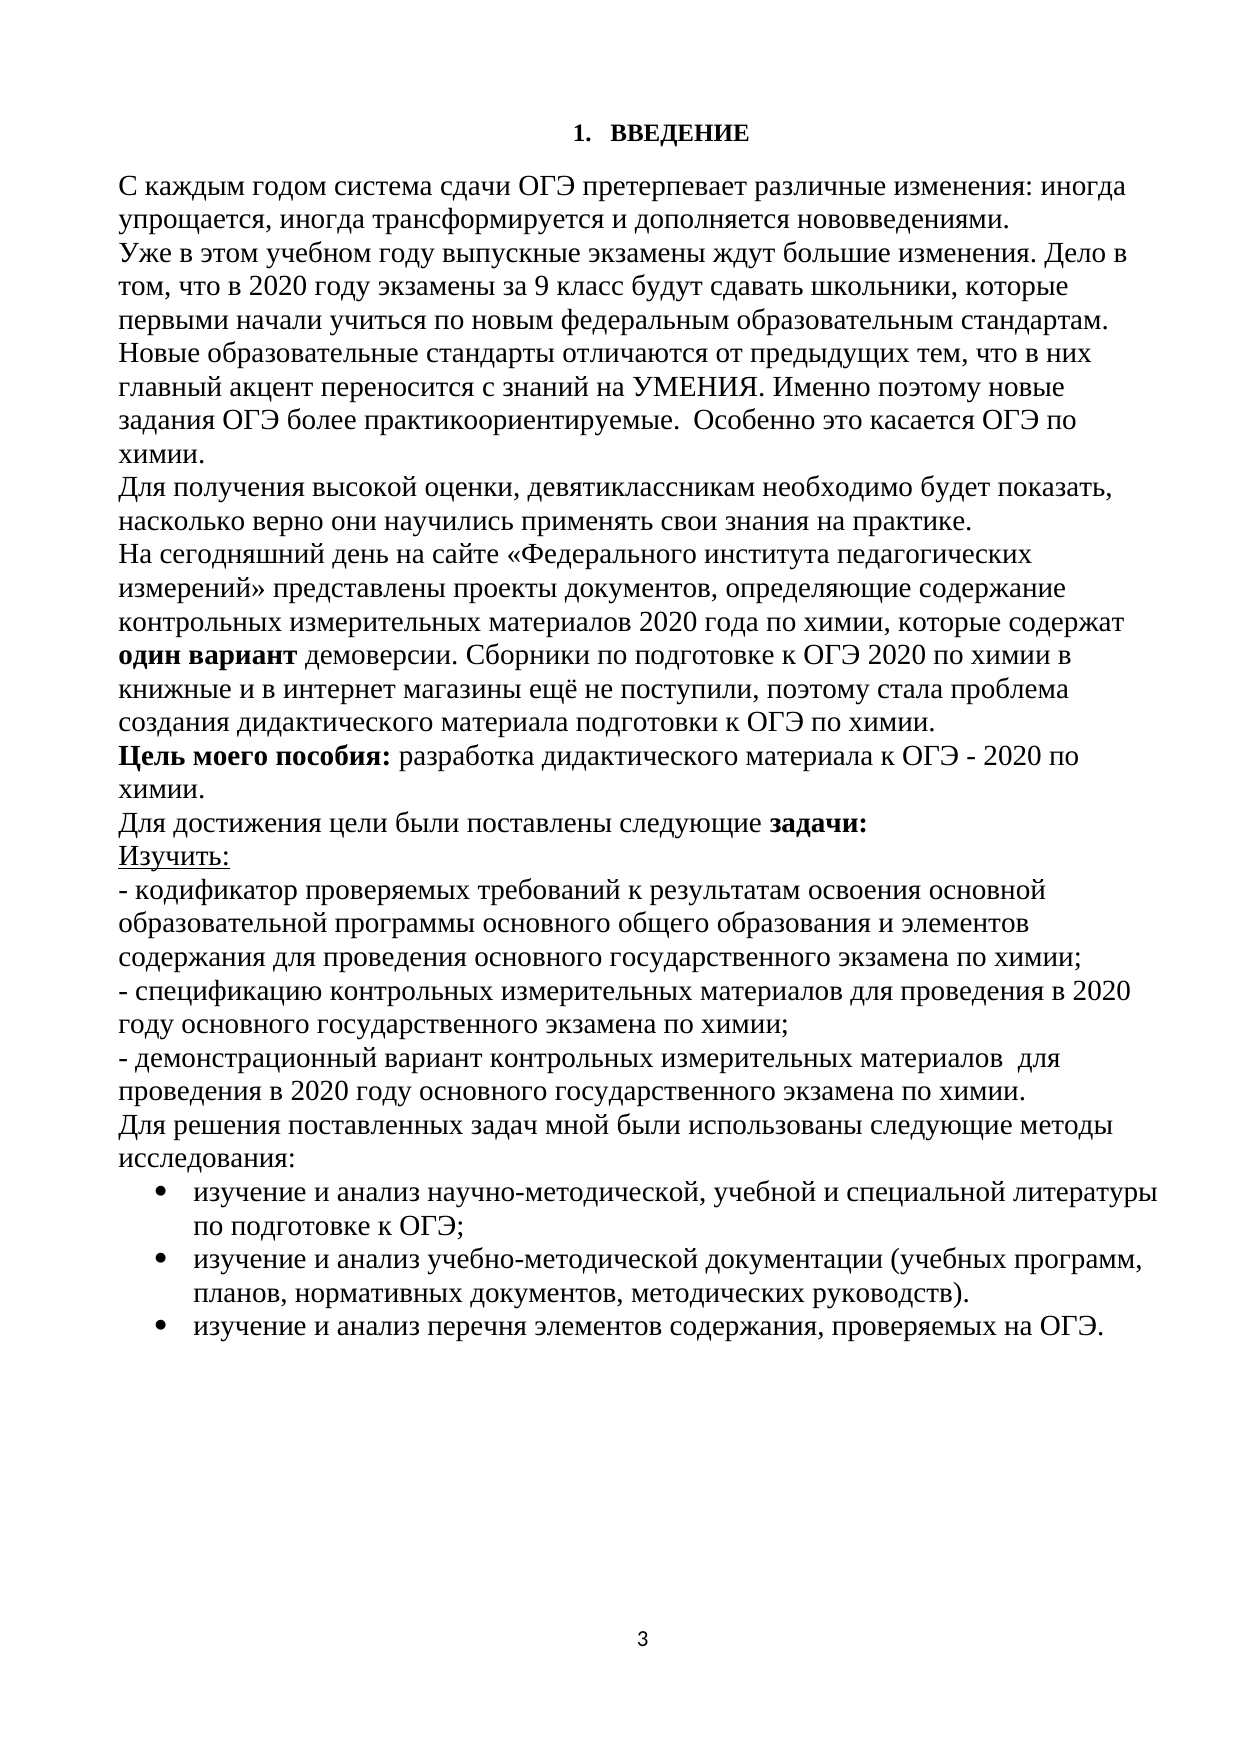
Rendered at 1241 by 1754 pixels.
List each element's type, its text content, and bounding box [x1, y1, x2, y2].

text Цель моего пособия: разработка дидактического материала к ОГЭ - 2020 по химии. [118, 738, 1167, 805]
list изучение и анализ перечня элементов содержания, проверяемых на ОГЭ. [156, 1308, 1167, 1342]
text Уже в этом учебном году выпускные экзамены ждут большие изменения. Дело в том, что в 2020 году экзамены за 9 класс будут сдавать школьники, которые первыми начали учиться по новым федеральным образовательным стандартам. Новые образовательные стандарты отличаются от предыдущих тем, что в них главный акцент переносится с знаний на УМЕНИЯ. Именно поэтому новые задания ОГЭ более практикоориентируемые. Особенно это касается ОГЭ по химии. [118, 235, 1167, 469]
text На сегодняшний день на сайте «Федерального института педагогических измерений» представлены проекты документов, определяющие содержание контрольных измерительных материалов 2020 года по химии, которые содержат один вариант демоверсии. Сборники по подготовке к ОГЭ 2020 по химии в книжные и в интернет магазины ещё не поступили, поэтому стала проблема создания дидактического материала подготовки к ОГЭ по химии. [118, 537, 1167, 738]
text С каждым годом система сдачи ОГЭ претерпевает различные изменения: иногда упрощается, иногда трансформируется и дополняется нововведениями. [118, 168, 1167, 235]
list изучение и анализ учебно-методической документации (учебных программ, планов, нормативных документов, методических руководств). [156, 1241, 1167, 1308]
list ВВЕДЕНИЕ [156, 118, 1167, 147]
text Для получения высокой оценки, девятиклассникам необходимо будет показать, насколько верно они научились применять свои знания на практике. [118, 469, 1167, 537]
text Для достижения цели были поставлены следующие задачи: [118, 805, 1167, 838]
text Для решения поставленных задач мной были использованы следующие методы исследования: [118, 1107, 1167, 1174]
text - демонстрационный вариант контрольных измерительных материалов для проведения в 2020 году основного государственного экзамена по химии. [118, 1040, 1167, 1107]
list изучение и анализ научно-методической, учебной и специальной литературы по подготовке к ОГЭ; [156, 1174, 1167, 1241]
text - спецификацию контрольных измерительных материалов для проведения в 2020 году основного государственного экзамена по химии; [118, 973, 1167, 1040]
text Изучить: [118, 838, 1167, 872]
text - кодификатор проверяемых требований к результатам освоения основной образовательной программы основного общего образования и элементов содержания для проведения основного государственного экзамена по химии; [118, 872, 1167, 973]
